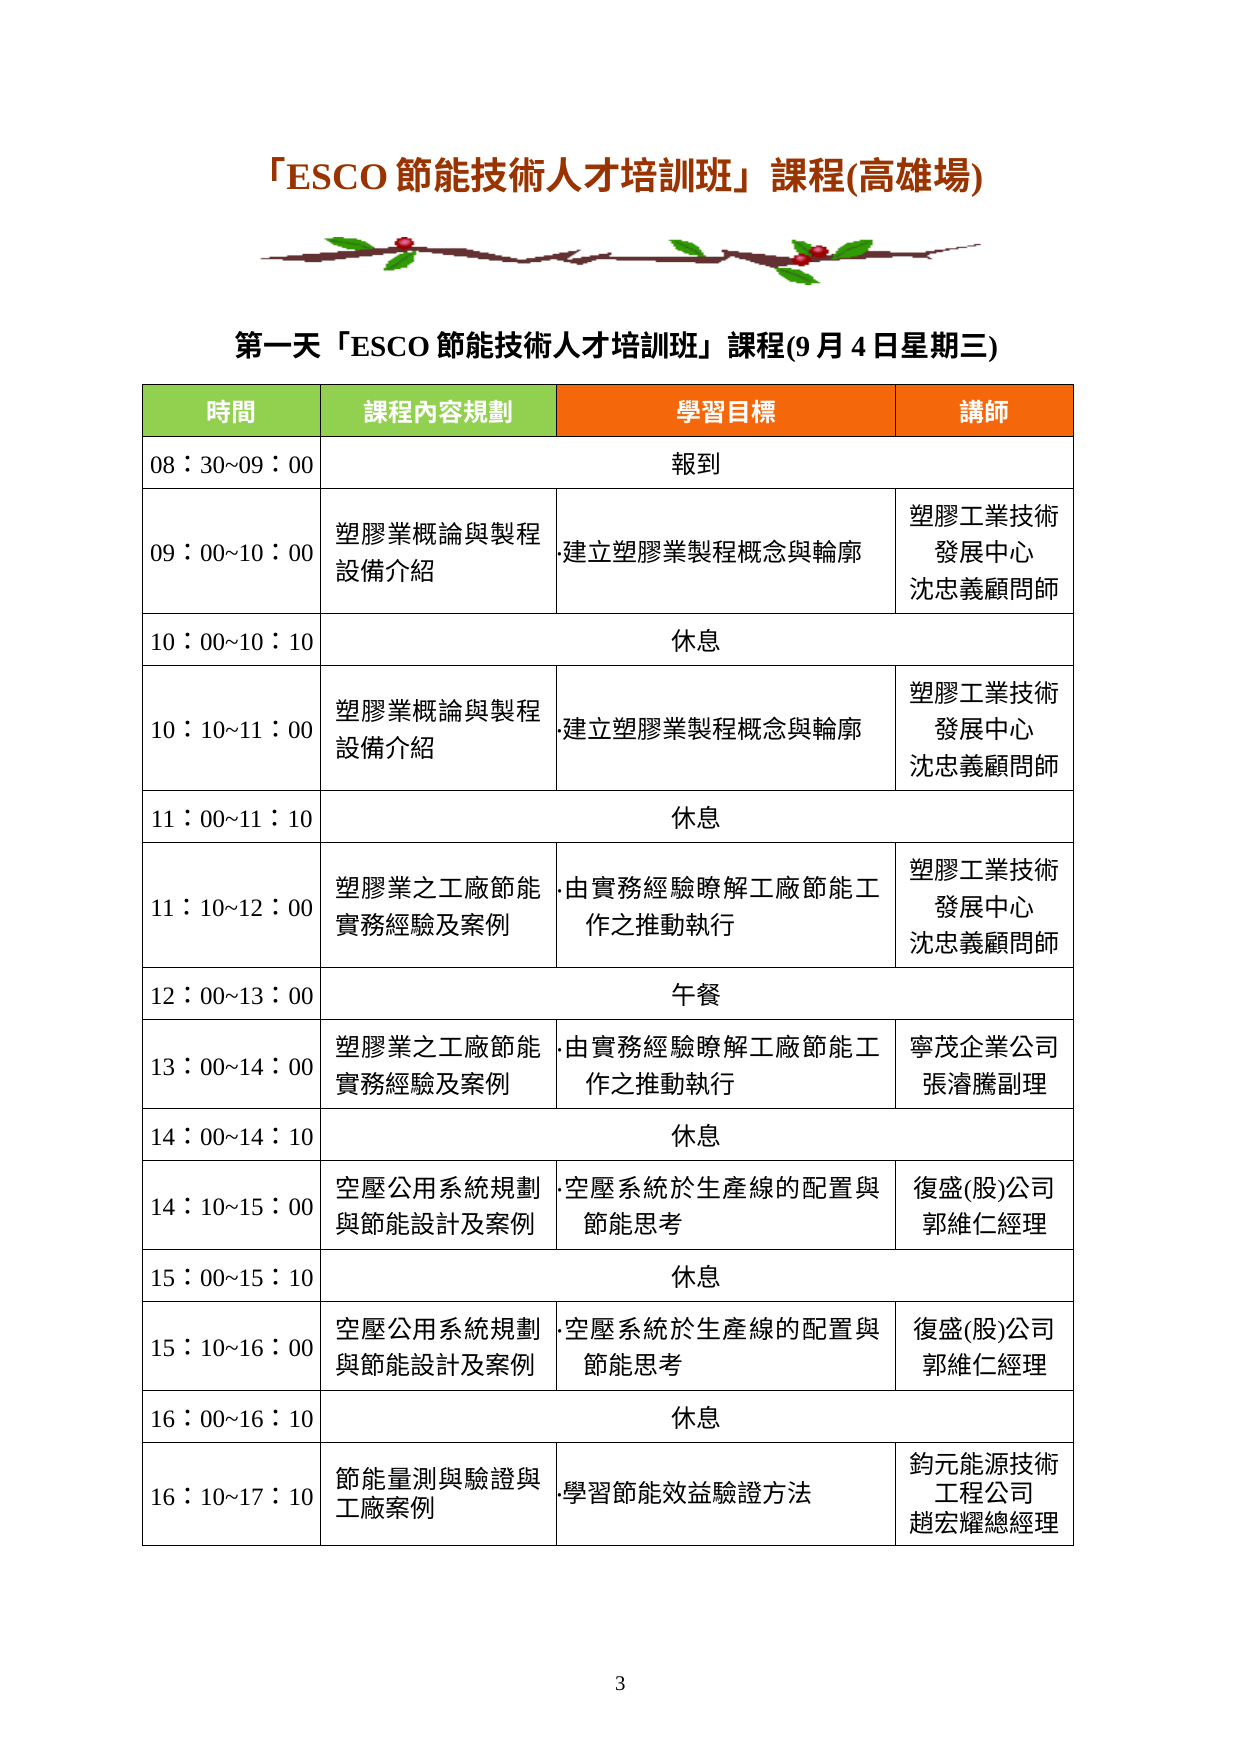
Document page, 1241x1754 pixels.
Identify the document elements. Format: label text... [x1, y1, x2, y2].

table_cell 14：00~14：10 [143, 1109, 320, 1160]
table_cell 塑膠工業技術 發展中心 沈忠義顧問師 [896, 489, 1073, 613]
table_cell 午餐 [321, 968, 1073, 1019]
table_cell 15：10~16：00 [143, 1302, 320, 1389]
table_cell 10：10~11：00 [143, 666, 320, 790]
table_cell 鈞元能源技術 工程公司 趙宏耀總經理 [896, 1443, 1073, 1545]
table_cell 12：00~13：00 [143, 968, 320, 1019]
picture [259, 237, 981, 285]
table_cell 節能量測與驗證與工廠案例 [321, 1443, 556, 1545]
table_cell ‧空壓系統於生產線的配置與節能思考 [557, 1161, 895, 1249]
table_header 講師 [896, 385, 1073, 436]
table_cell 塑膠業概論與製程設備介紹 [321, 489, 556, 613]
table_cell 塑膠業概論與製程設備介紹 [321, 666, 556, 790]
text 「ESCO節能技術人才培訓班」課程(高雄場) [172, 146, 1059, 200]
table_cell 復盛(股)公司 郭維仁經理 [896, 1161, 1073, 1249]
table_cell 塑膠工業技術 發展中心 沈忠義顧問師 [896, 843, 1073, 967]
table_cell 08：30~09：00 [143, 437, 320, 488]
table_header 課程內容規劃 [321, 385, 556, 436]
table_cell 10：00~10：10 [143, 614, 320, 665]
table_cell 塑膠業之工廠節能實務經驗及案例 [321, 843, 556, 967]
table_cell 09：00~10：00 [143, 489, 320, 613]
table_cell ‧由實務經驗瞭解工廠節能工作之推動執行 [557, 1020, 895, 1108]
table_cell 復盛(股)公司 郭維仁經理 [896, 1302, 1073, 1389]
table_cell 休息 [321, 1391, 1073, 1442]
table_cell ‧由實務經驗瞭解工廠節能工作之推動執行 [557, 843, 895, 967]
table_cell 16：10~17：10 [143, 1443, 320, 1545]
table_header 時間 [143, 385, 320, 436]
table_cell 休息 [321, 791, 1073, 842]
table_header 學習目標 [557, 385, 895, 436]
table_cell 塑膠工業技術 發展中心 沈忠義顧問師 [896, 666, 1073, 790]
table_cell ‧建立塑膠業製程概念與輪廓 [557, 666, 895, 790]
table_cell 11：00~11：10 [143, 791, 320, 842]
table_cell 空壓公用系統規劃與節能設計及案例 [321, 1302, 556, 1389]
table_cell 11：10~12：00 [143, 843, 320, 967]
table_cell ‧學習節能效益驗證方法 [557, 1443, 895, 1545]
table_cell 14：10~15：00 [143, 1161, 320, 1249]
table_cell ‧空壓系統於生產線的配置與節能思考 [557, 1302, 895, 1389]
table_cell 寧茂企業公司 張濬騰副理 [896, 1020, 1073, 1108]
table_cell 報到 [321, 437, 1073, 488]
table_cell 休息 [321, 1109, 1073, 1160]
table_cell ‧建立塑膠業製程概念與輪廓 [557, 489, 895, 613]
table_cell 16：00~16：10 [143, 1391, 320, 1442]
text 第一天「ESCO節能技術人才培訓班」課程(9月4日星期三) [187, 322, 1044, 365]
table_cell 休息 [321, 1250, 1073, 1301]
table_cell 15：00~15：10 [143, 1250, 320, 1301]
table_cell 塑膠業之工廠節能實務經驗及案例 [321, 1020, 556, 1108]
table_cell 13：00~14：00 [143, 1020, 320, 1108]
table_cell 空壓公用系統規劃與節能設計及案例 [321, 1161, 556, 1249]
table_cell 休息 [321, 614, 1073, 665]
